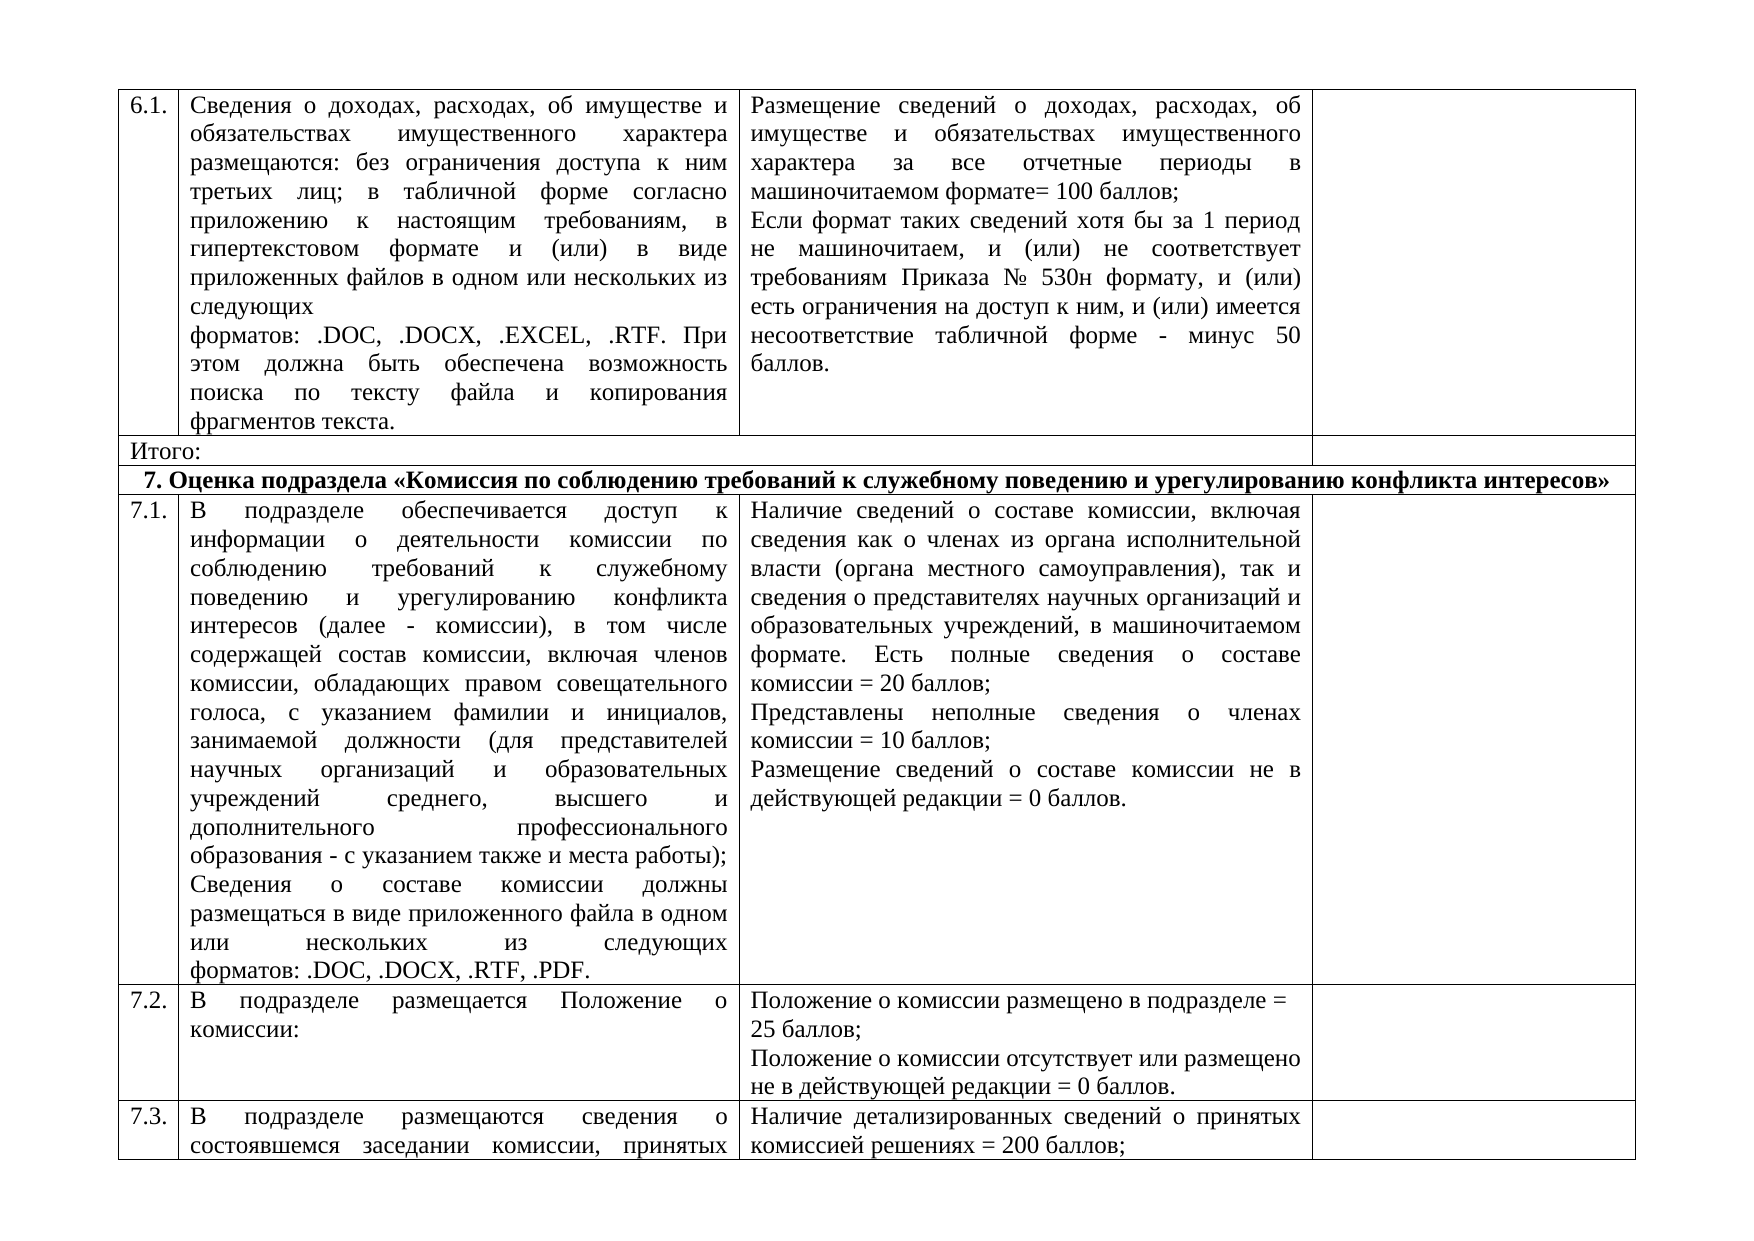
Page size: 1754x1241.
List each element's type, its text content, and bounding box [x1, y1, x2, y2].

table_cell В подразделе размещается Положение о комиссии: [179, 985, 739, 1100]
table_cell [1313, 90, 1635, 435]
table_cell 7.3. [119, 1101, 178, 1159]
table_cell В подразделе обеспечивается доступ к информации о деятельности комиссии по соблюдению требований к служебному поведению и урегулированию конфликта интересов (далее - комиссии), в том числе содержащей состав комиссии, включая членов комиссии, обладающих правом совещательного голоса, с указанием фамилии и инициалов, занимаемой должности (для представителей научных организаций и образовательных учреждений среднего, высшего и дополнительного профессионального образования - с указанием также и места работы); Сведения о составе комиссии должны размещаться в виде приложенного файла в одном или нескольких из следующих форматов: .DOC, .DOCX, .RTF, .PDF. [179, 495, 739, 984]
table_cell [1313, 436, 1635, 464]
table_cell [1313, 1101, 1635, 1159]
table_cell [1313, 495, 1635, 984]
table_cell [740, 1101, 1312, 1159]
table_cell Положение о комиссии размещено в подразделе = 25 баллов; Положение о комиссии отсутствует или размещено не в действующей редакции = 0 баллов. [740, 985, 1312, 1100]
table_cell 6.1. [119, 90, 178, 435]
table_cell 7. Оценка подраздела «Комиссия по соблюдению требований к служебному поведению и урегулированию конфликта интересов» [119, 466, 1635, 494]
table_cell Размещение сведений о доходах, расходах, об имуществе и обязательствах имущественного характера за все отчетные периоды в машиночитаемом формате= 100 баллов; Если формат таких сведений хотя бы за 1 период не машиночитаем, и (или) не соответствует требованиям Приказа № 530н формату, и (или) есть ограничения на доступ к ним, и (или) имеется несоответствие табличной форме - минус 50 баллов. [740, 90, 1312, 435]
table_cell Сведения о доходах, расходах, об имуществе и обязательствах имущественного характера размещаются: без ограничения доступа к ним третьих лиц; в табличной форме согласно приложению к настоящим требованиям, в гипертекстовом формате и (или) в виде приложенных файлов в одном или нескольких из следующих форматов: .DOC, .DOCX, .EXCEL, .RTF. При этом должна быть обеспечена возможность поиска по тексту файла и копирования фрагментов текста. [179, 90, 739, 435]
table_cell 7.1. [119, 495, 178, 984]
table_cell Наличие сведений о составе комиссии, включая сведения как о членах из органа исполнительной власти (органа местного самоуправления), так и сведения о представителях научных организаций и образовательных учреждений, в машиночитаемом формате. Есть полные сведения о составе комиссии = 20 баллов; Представлены неполные сведения о членах комиссии = 10 баллов; Размещение сведений о составе комиссии не в действующей редакции = 0 баллов. [740, 495, 1312, 984]
table_cell Итого: [119, 436, 1312, 464]
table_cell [179, 1101, 739, 1159]
table_cell 7.2. [119, 985, 178, 1100]
table_cell [1313, 985, 1635, 1100]
